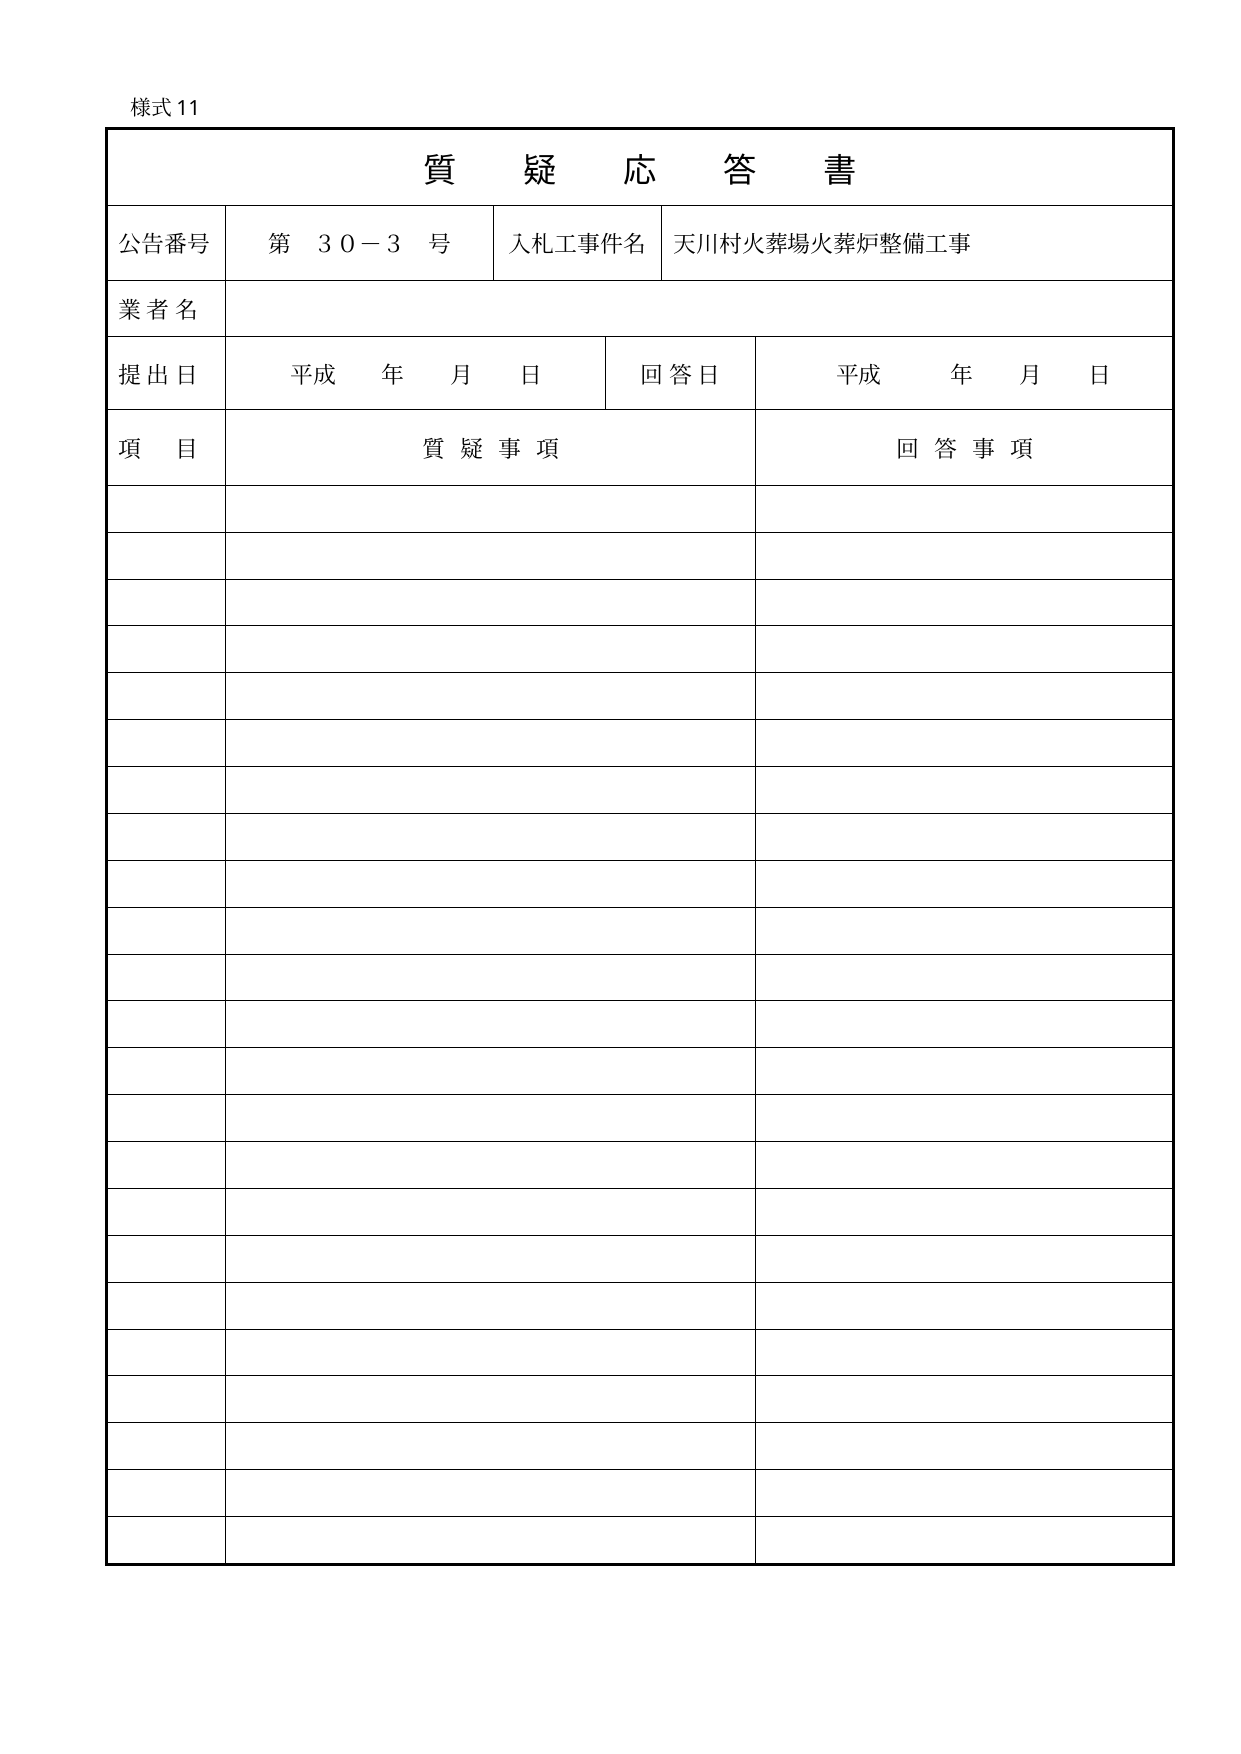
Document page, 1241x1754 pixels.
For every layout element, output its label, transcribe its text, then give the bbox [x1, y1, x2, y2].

table_cell [756, 1189, 1172, 1235]
table_cell [226, 1330, 755, 1375]
table_cell [756, 1423, 1172, 1469]
table_cell [108, 1283, 225, 1328]
table_cell [108, 1095, 225, 1141]
table_cell [226, 861, 755, 907]
table_cell [108, 767, 225, 813]
table_cell [226, 1142, 755, 1188]
table_cell [108, 580, 225, 625]
table_cell [226, 767, 755, 813]
table_cell [756, 626, 1172, 672]
table_cell [756, 767, 1172, 813]
table_cell [756, 908, 1172, 953]
table_cell 項 目 [108, 410, 225, 485]
table_cell [226, 1470, 755, 1516]
table_header 質 疑 応 答 書 [108, 130, 1172, 205]
table_cell [108, 673, 225, 719]
table_cell 平成 年 月 日 [756, 337, 1172, 409]
table_cell [108, 1376, 225, 1422]
table_cell [108, 1330, 225, 1375]
table_cell [108, 533, 225, 578]
table_cell [756, 580, 1172, 625]
table_cell [226, 1376, 755, 1422]
table_cell [226, 1236, 755, 1282]
table_cell [756, 1095, 1172, 1141]
table_cell [108, 1517, 225, 1563]
table_cell [108, 1048, 225, 1094]
table_cell [226, 908, 755, 953]
table_cell 業者名 [108, 281, 225, 336]
table_cell [226, 580, 755, 625]
table_cell [226, 486, 755, 532]
table_cell [756, 955, 1172, 1000]
table_cell 公告番号 [108, 206, 225, 279]
table_cell [226, 626, 755, 672]
table_cell [226, 720, 755, 766]
table_cell 平成 年 月 日 [226, 337, 605, 409]
table_cell [108, 1470, 225, 1516]
table_cell 回答事項 [756, 410, 1172, 485]
table_cell [756, 673, 1172, 719]
table_cell [226, 814, 755, 860]
table_cell [226, 1001, 755, 1047]
table_cell [756, 533, 1172, 578]
table_cell [756, 720, 1172, 766]
table_cell [108, 908, 225, 953]
table_cell [108, 1236, 225, 1282]
table_cell [226, 673, 755, 719]
table_cell 入札工事件名 [494, 206, 661, 279]
table_cell [226, 1517, 755, 1563]
table_cell [756, 1048, 1172, 1094]
table_cell 質疑事項 [226, 410, 755, 485]
table_cell [226, 1189, 755, 1235]
table_cell [108, 720, 225, 766]
table_cell [226, 1423, 755, 1469]
table_cell [756, 1283, 1172, 1328]
table_cell [108, 1189, 225, 1235]
table_cell 天川村火葬場火葬炉整備工事 [662, 206, 1172, 279]
table_cell [756, 861, 1172, 907]
table_cell [108, 1001, 225, 1047]
table_cell [756, 1236, 1172, 1282]
table_cell [226, 955, 755, 1000]
table_cell [756, 1376, 1172, 1422]
table_cell [108, 814, 225, 860]
table_cell [108, 626, 225, 672]
table_cell [756, 1142, 1172, 1188]
table_cell [756, 486, 1172, 532]
table_cell [226, 1283, 755, 1328]
table_cell [756, 814, 1172, 860]
table_cell 回答日 [606, 337, 755, 409]
table_cell [108, 1423, 225, 1469]
table_cell [226, 533, 755, 578]
table_cell [756, 1470, 1172, 1516]
table_cell [226, 1095, 755, 1141]
table_cell [108, 486, 225, 532]
table_cell [108, 861, 225, 907]
table_cell 提出日 [108, 337, 225, 409]
table_cell [226, 1048, 755, 1094]
table_cell [108, 1142, 225, 1188]
table_cell 第 ３０－３ 号 [226, 206, 493, 279]
table_cell [108, 955, 225, 1000]
table_cell [226, 281, 1172, 336]
table_cell [756, 1517, 1172, 1563]
table_cell [756, 1001, 1172, 1047]
table_cell [756, 1330, 1172, 1375]
